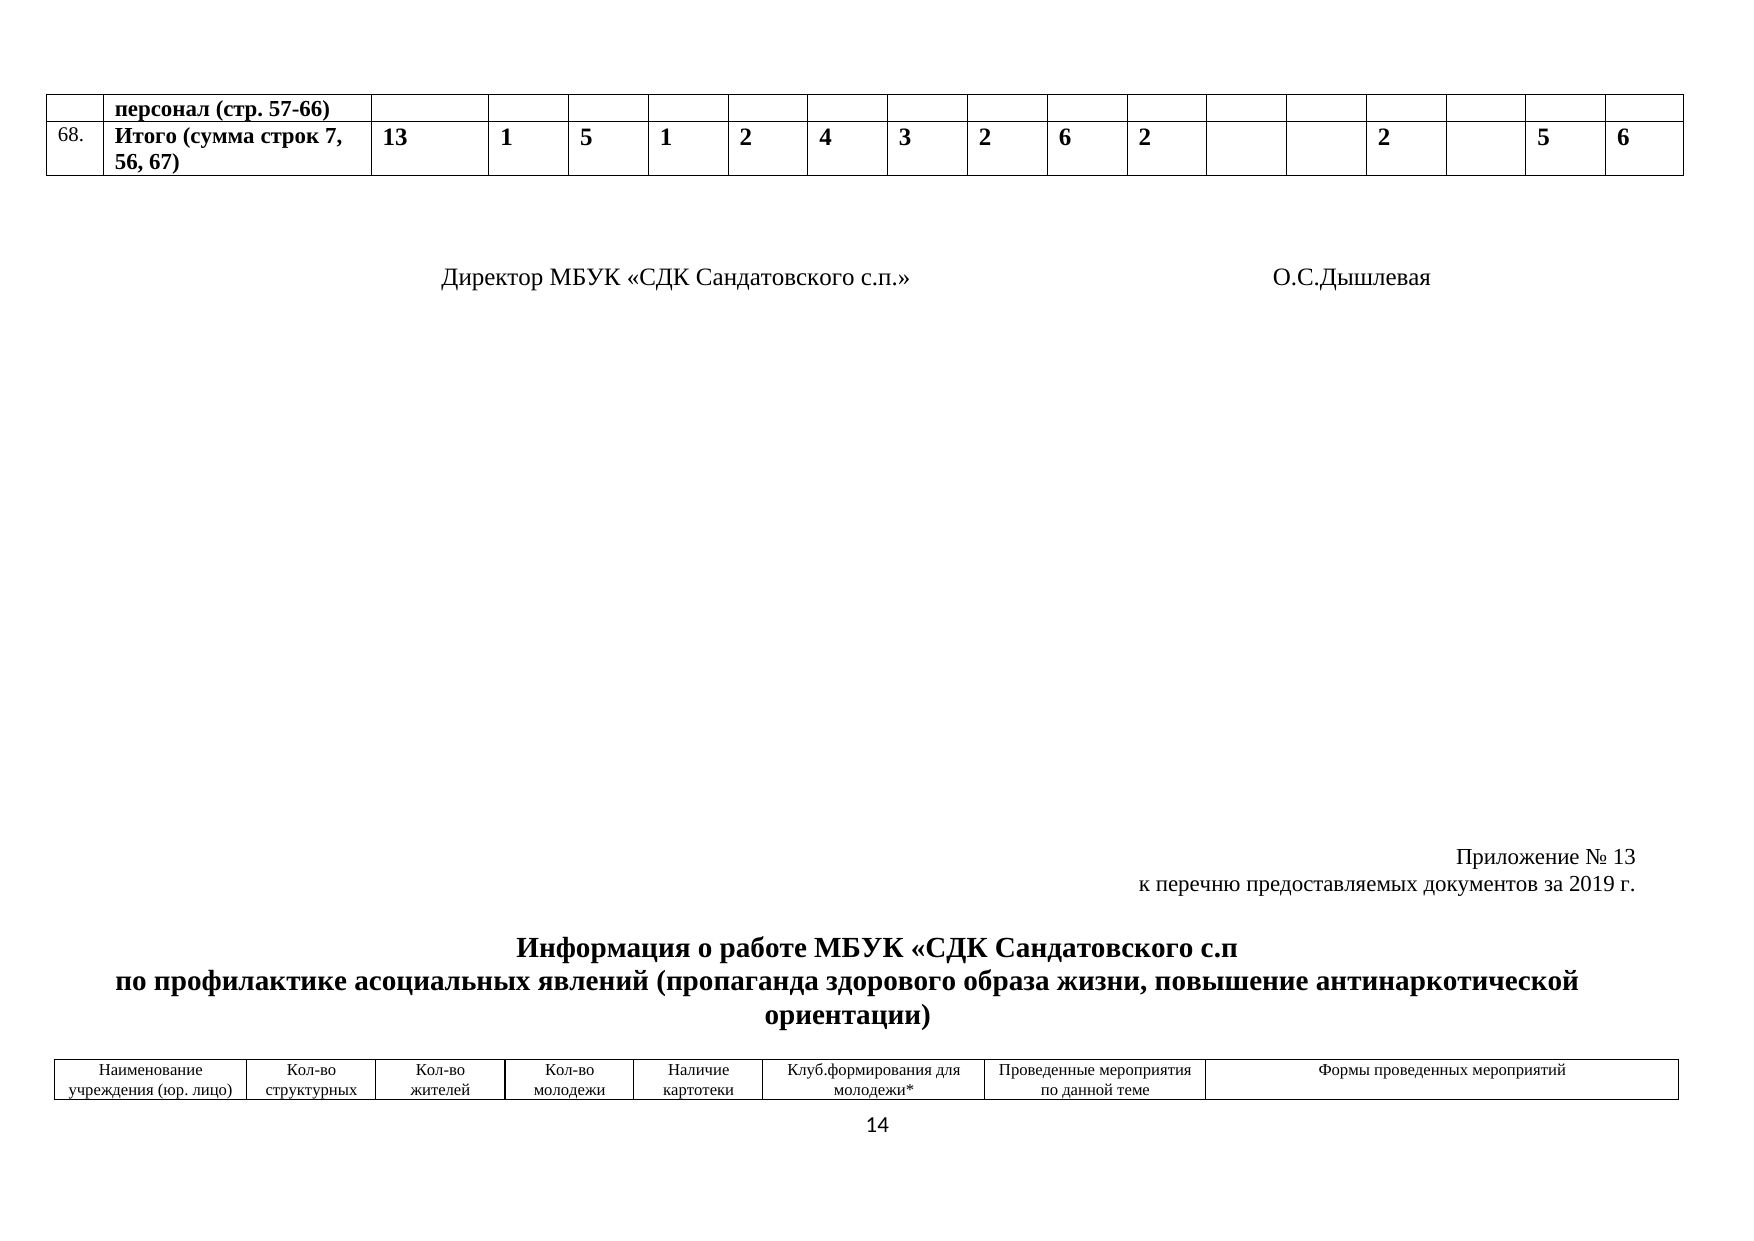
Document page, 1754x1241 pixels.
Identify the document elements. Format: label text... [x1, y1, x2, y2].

text к перечню предоставляемых документов за . [929, 870, 1636, 896]
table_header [506, 1060, 633, 1098]
table_cell 5 [1526, 122, 1605, 175]
table_cell 6 [1606, 122, 1683, 175]
table_cell Итого (сумма строк 7, 56, 67) [104, 122, 371, 175]
table_cell 2 [1128, 122, 1206, 175]
table_cell [729, 95, 807, 121]
table_cell 1 [649, 122, 728, 175]
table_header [634, 1060, 762, 1098]
table_cell [1287, 95, 1366, 121]
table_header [376, 1060, 504, 1098]
table_cell 1 [489, 122, 568, 175]
table_cell 13 [372, 122, 488, 175]
table_cell [1128, 95, 1206, 121]
table_cell 1 [808, 95, 887, 121]
table_cell 2 [968, 122, 1047, 175]
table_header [247, 1060, 375, 1098]
table_cell [1048, 95, 1127, 121]
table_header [985, 1060, 1205, 1098]
text Приложение № 13 [118, 843, 1636, 870]
table_cell [1207, 95, 1286, 121]
table_cell [1207, 122, 1286, 175]
table_cell [1367, 95, 1446, 121]
table_cell [489, 95, 568, 121]
table_cell 6 [1048, 122, 1127, 175]
table_cell 4 [808, 122, 887, 175]
table_cell 3 [888, 122, 967, 175]
table_cell 5 [569, 122, 648, 175]
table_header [763, 1060, 984, 1098]
table_cell 2 [1367, 122, 1446, 175]
table_cell [1447, 122, 1525, 175]
table_cell [1287, 122, 1366, 175]
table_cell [104, 95, 371, 121]
table_cell [47, 95, 103, 121]
text по профилактике асоциальных явлений (пропаганда здорового образа жизни, повышение антинаркотической ориентации) [59, 963, 1636, 1030]
table_cell 1 [968, 95, 1047, 121]
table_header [55, 1060, 246, 1098]
table_cell 1 [372, 95, 488, 121]
table_cell [1447, 95, 1525, 121]
table_cell [47, 122, 103, 175]
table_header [1206, 1060, 1678, 1098]
table_cell [888, 95, 967, 121]
table_cell [649, 95, 728, 121]
table_cell 1 [1606, 95, 1683, 121]
table_cell [569, 95, 648, 121]
text Директор МБУК «СДК Сандатовского с.п.» О.С.Дышлевая [236, 262, 1636, 291]
text Информация о работе МБУК «СДК Сандатовского с.п [118, 930, 1636, 963]
table_cell 2 [729, 122, 807, 175]
table_cell [1526, 95, 1605, 121]
